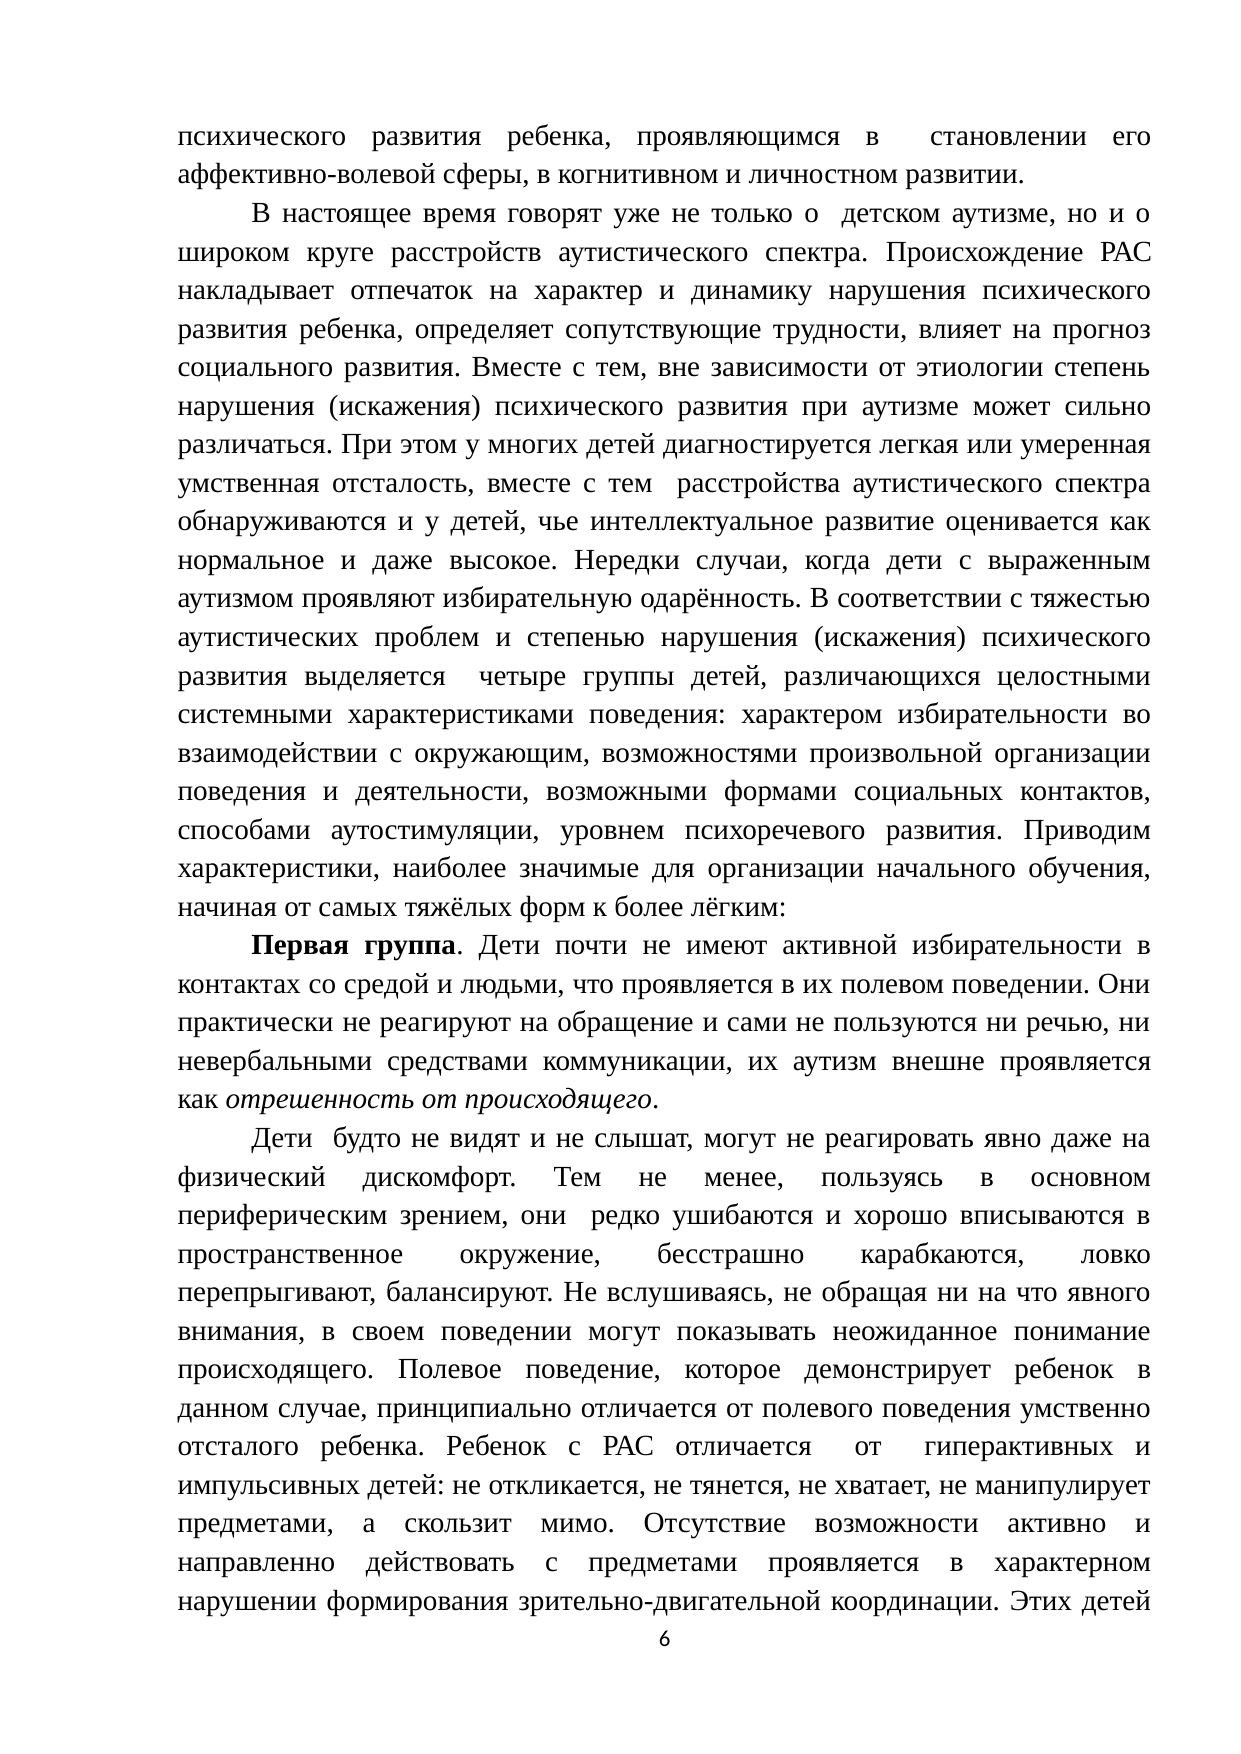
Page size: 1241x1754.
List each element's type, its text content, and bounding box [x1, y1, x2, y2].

text Первая группа. Дети почти не имеют активной избирательности в контактах со средой и людьми, что проявляется в их полевом поведении. Они практически не реагируют на обращение и сами не пользуются ни речью, ни невербальными средствами коммуникации, их аутизм внешне проявляется как отрешенность от происходящего. [177, 927, 1152, 1115]
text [177, 1120, 1152, 1616]
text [177, 118, 1152, 190]
text В настоящее время говорят уже не только о детском аутизме, но и о широком круге расстройств аутистического спектра. Происхождение РАС накладывает отпечаток на характер и динамику нарушения психического развития ребенка, определяет сопутствующие трудности, влияет на прогноз социального развития. Вместе с тем, вне зависимости от этиологии степень нарушения (искажения) психического развития при аутизме может сильно различаться. При этом у многих детей диагностируется легкая или умеренная умственная отсталость, вместе с тем расстройства аутистического спектра обнаруживаются и у детей, чье интеллектуальное развитие оценивается как нормальное и даже высокое. Нередки случаи, когда дети с выраженным аутизмом проявляют избирательную одарённость. В соответствии с тяжестью аутистических проблем и степенью нарушения (искажения) психического развития выделяется четыре группы детей, различающихся целостными системными характеристиками поведения: характером избирательности во взаимодействии с окружающим, возможностями произвольной организации поведения и деятельности, возможными формами социальных контактов, способами аутостимуляции, уровнем психоречевого развития. Приводим характеристики, наиболее значимые для организации начального обучения, начиная от самых тяжёлых форм к более лёгким: [177, 195, 1152, 922]
